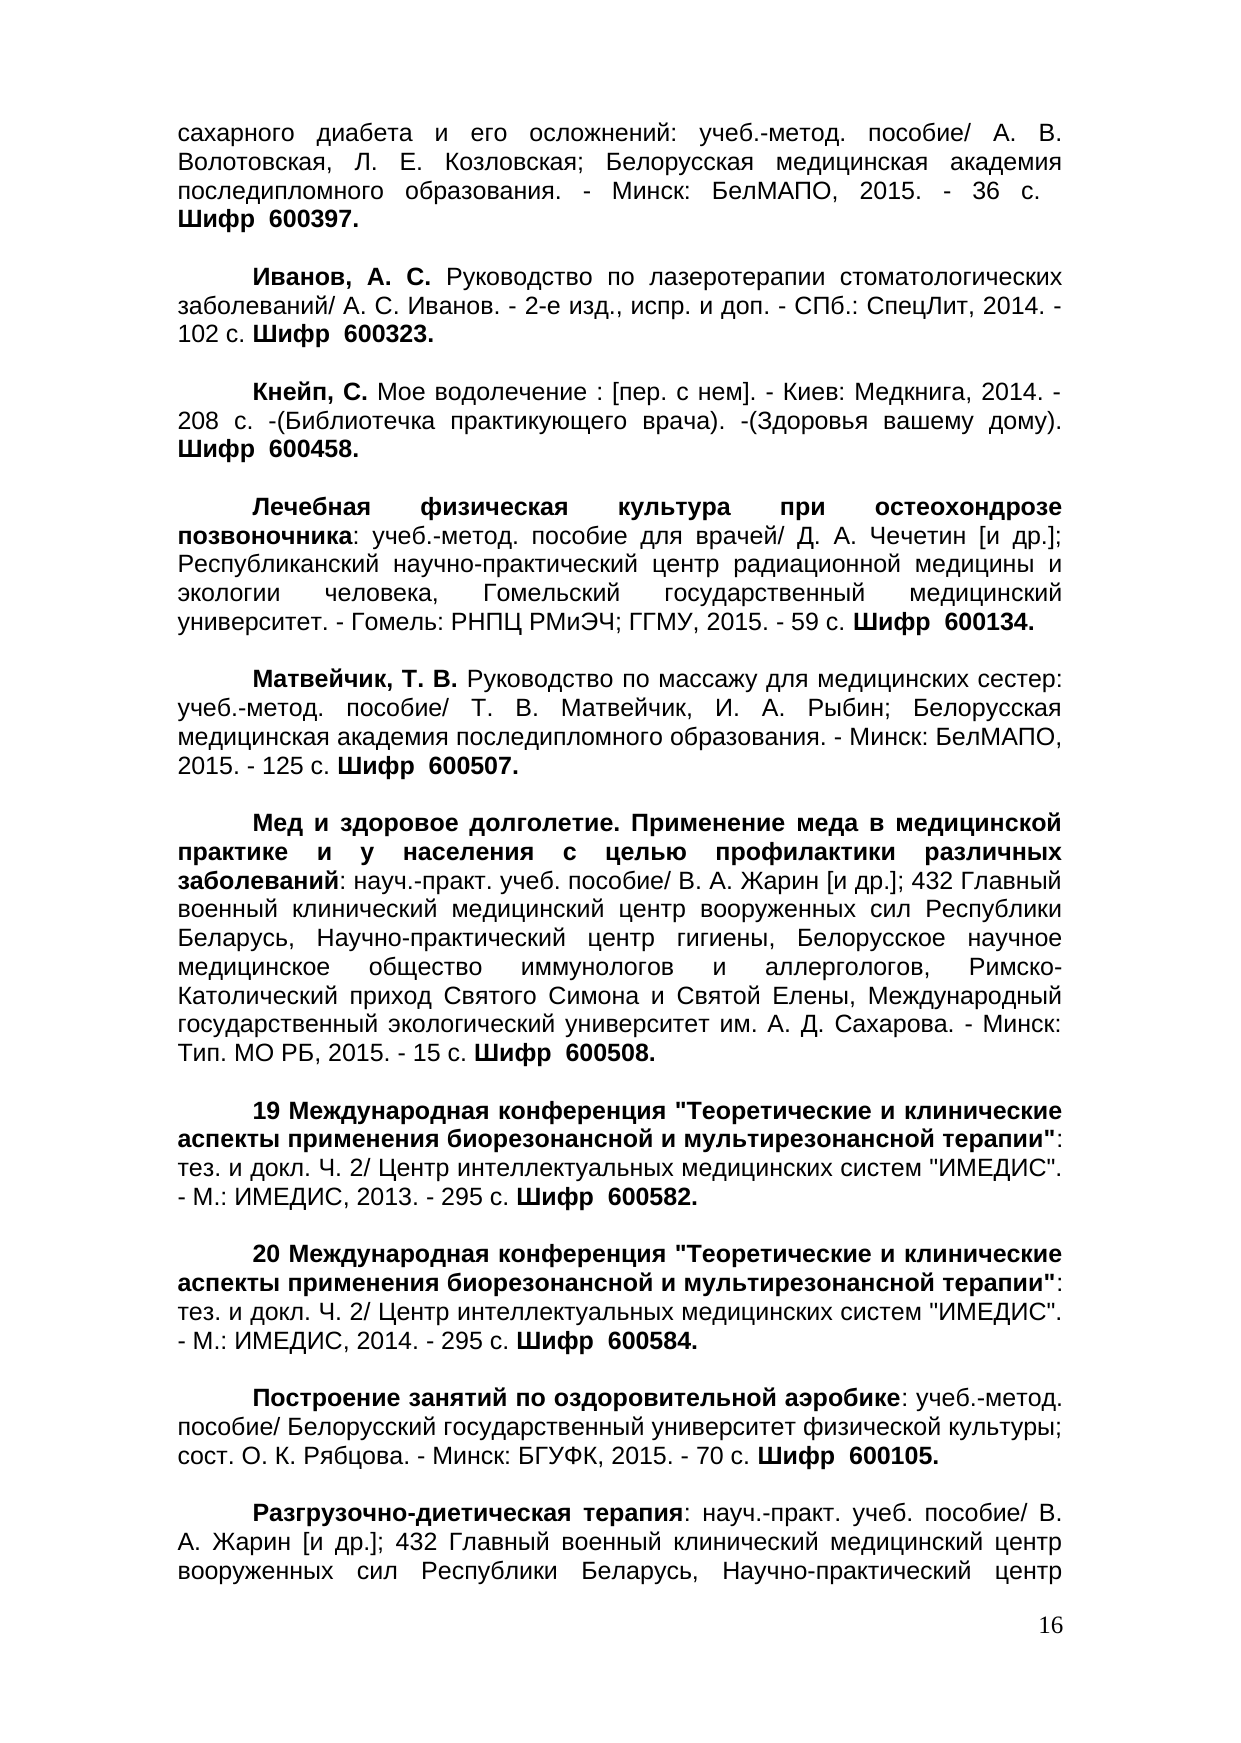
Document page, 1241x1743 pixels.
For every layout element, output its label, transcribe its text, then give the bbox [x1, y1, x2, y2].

text 19 Международная конференция "Теоретические и клинические аспекты применения биорезонансной и мультирезонансной терапии": тез. и докл. Ч. 2/ Центр интеллектуальных медицинских систем "ИМЕДИС". - М.: ИМЕДИС, 2013. - 295 с. Шифр 600582. [177, 1096, 1063, 1211]
text 20 Международная конференция "Теоретические и клинические аспекты применения биорезонансной и мультирезонансной терапии": тез. и докл. Ч. 2/ Центр интеллектуальных медицинских систем "ИМЕДИС". - М.: ИМЕДИС, 2014. - 295 с. Шифр 600584. [177, 1239, 1063, 1354]
text Матвейчик, Т. В. Руководство по массажу для медицинских сестер: учеб.-метод. пособие/ Т. В. Матвейчик, И. А. Рыбин; Белорусская медицинская академия последипломного образования. - Минск: БелМАПО, 2015. - 125 с. Шифр 600507. [177, 664, 1063, 779]
text Кнейп, С. Мое водолечение : [пер. с нем]. - Киев: Медкнига, 2014. - 208 с. -(Библиотечка практикующего врача). -(Здоровья вашему дому). Шифр 600458. [177, 377, 1063, 463]
text Построение занятий по оздоровительной аэробике: учеб.-метод. пособие/ Белорусский государственный университет физической культуры; сост. О. К. Рябцова. - Минск: БГУФК, 2015. - 70 с. Шифр 600105. [177, 1383, 1063, 1469]
text Мед и здоровое долголетие. Применение меда в медицинской практике и у населения с целью профилактики различных заболеваний: науч.-практ. учеб. пособие/ В. А. Жарин [и др.]; 432 Главный военный клинический медицинский центр вооруженных сил Республики Беларусь, Научно-практический центр гигиены, Белорусское научное медицинское общество иммунологов и аллергологов, Римско-Католический приход Святого Симона и Святой Елены, Международный государственный экологический университет им. А. Д. Сахарова. - Минск: Тип. МО РБ, 2015. - 15 с. Шифр 600508. [177, 808, 1063, 1067]
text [177, 1498, 1063, 1584]
text Лечебная физическая культура при остеохондрозе позвоночника: учеб.-метод. пособие для врачей/ Д. А. Чечетин [и др.]; Республиканский научно-практический центр радиационной медицины и экологии человека, Гомельский государственный медицинский университет. - Гомель: РНПЦ РМиЭЧ; ГГМУ, 2015. - 59 с. Шифр 600134. [177, 492, 1063, 636]
text Иванов, А. С. Руководство по лазеротерапии стоматологических заболеваний/ А. С. Иванов. - 2-е изд., испр. и доп. - СПб.: СпецЛит, 2014. - 102 с. Шифр 600323. [177, 262, 1063, 348]
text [177, 118, 1063, 233]
